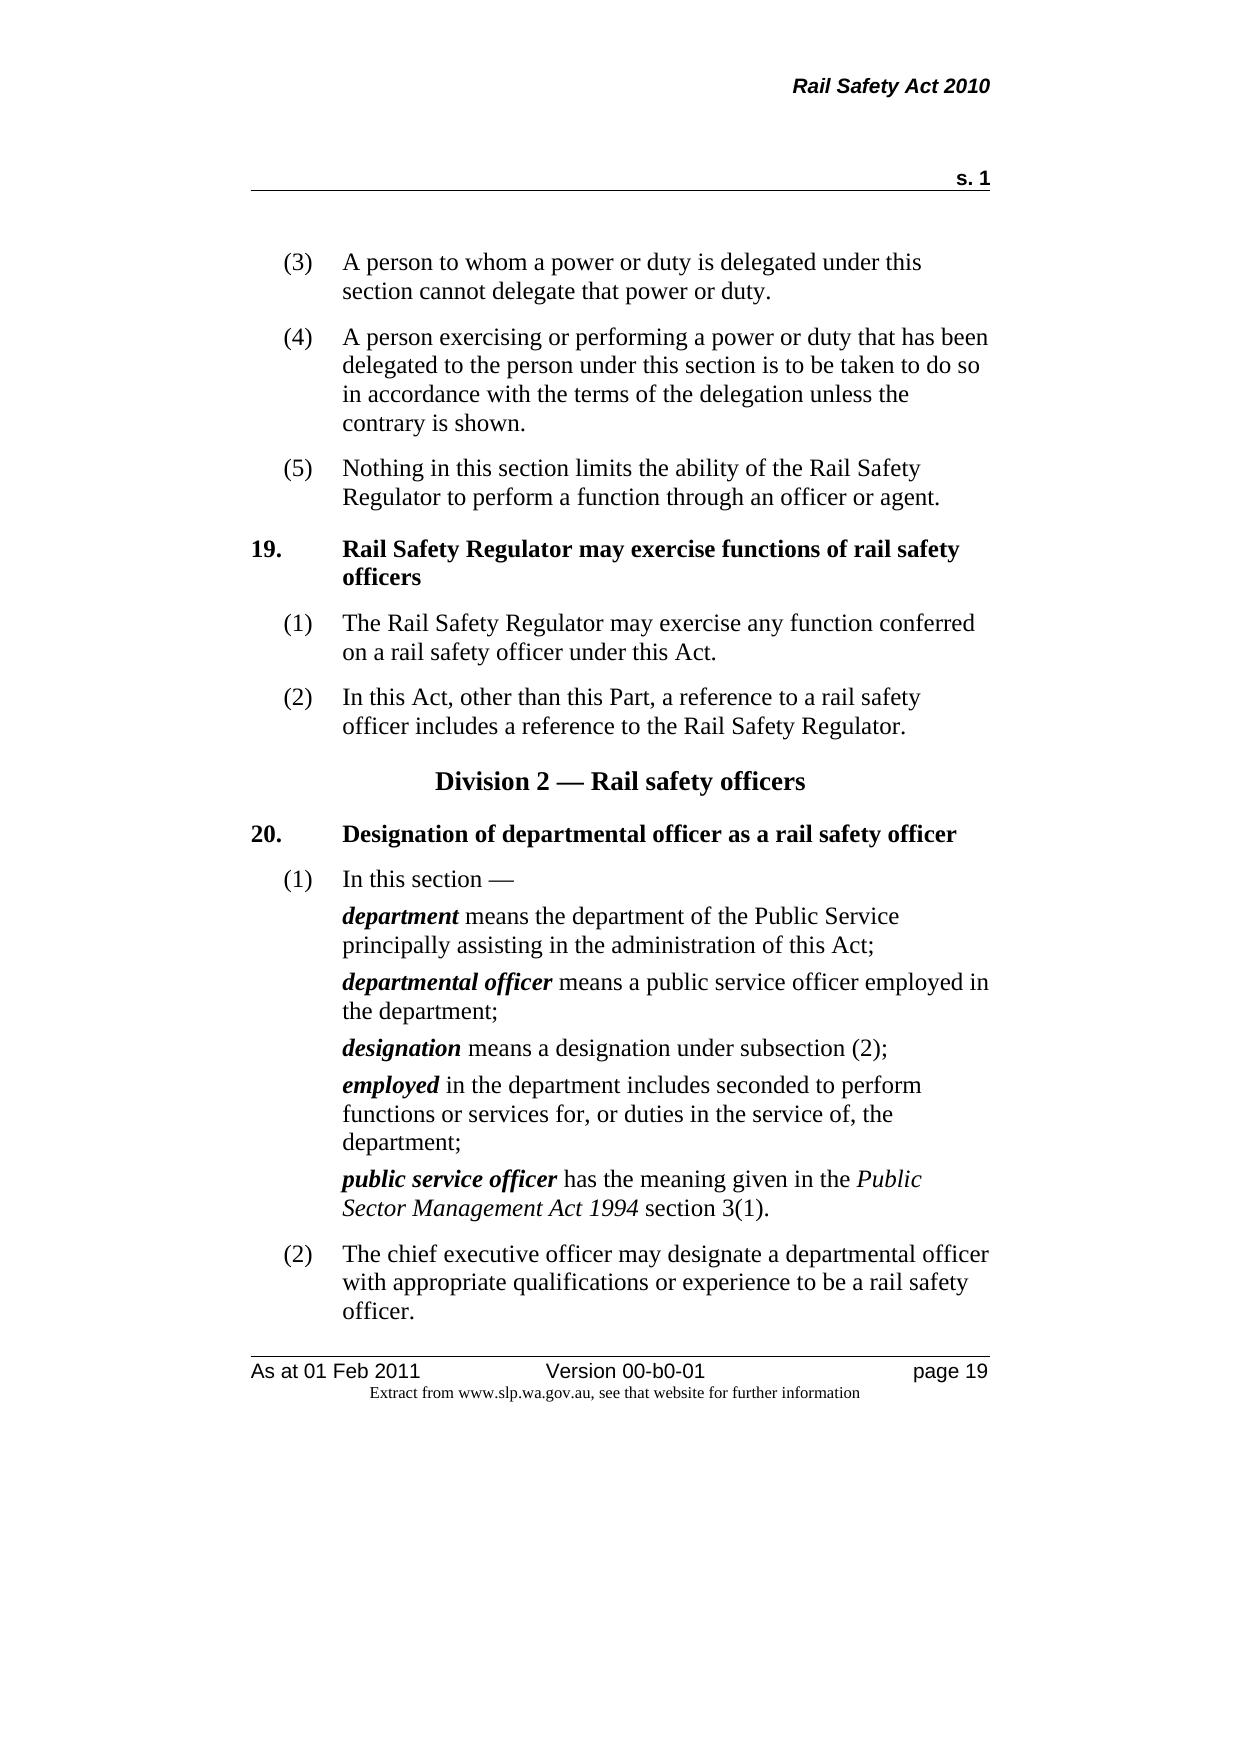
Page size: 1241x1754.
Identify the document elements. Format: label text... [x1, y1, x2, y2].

text designation means a designation under subsection (2); [251, 1033, 990, 1062]
text (5) Nothing in this section limits the ability of the Rail Safety Regulator to perform a function through an officer or agent. [251, 453, 990, 511]
text (1) The Rail Safety Regulator may exercise any function conferred on a rail safety officer under this Act. [251, 608, 990, 665]
text department means the department of the Public Service principally assisting in the administration of this Act; [251, 901, 990, 959]
subtitle Division 2 — Rail safety officers [251, 764, 990, 796]
subtitle 19. Rail Safety Regulator may exercise functions of rail safety officers [251, 534, 990, 591]
text departmental officer means a public service officer employed in the department; [251, 967, 990, 1024]
text (3) A person to whom a power or duty is delegated under this section cannot delegate that power or duty. [251, 247, 990, 305]
text public service officer has the meaning given in the Public Sector Management Act 1994 section 3(1). [251, 1164, 990, 1222]
text (2) The chief executive officer may designate a departmental officer with appropriate qualifications or experience to be a rail safety officer. [251, 1239, 990, 1325]
subtitle 20. Designation of departmental officer as a rail safety officer [251, 819, 990, 847]
text (4) A person exercising or performing a power or duty that has been delegated to the person under this section is to be taken to do so in accordance with the terms of the delegation unless the contrary is shown. [251, 322, 990, 437]
text employed in the department includes seconded to perform functions or services for, or duties in the service of, the department; [251, 1070, 990, 1156]
text (1) In this section — [251, 864, 990, 893]
text (2) In this Act, other than this Part, a reference to a rail safety officer includes a reference to the Rail Safety Regulator. [251, 682, 990, 739]
